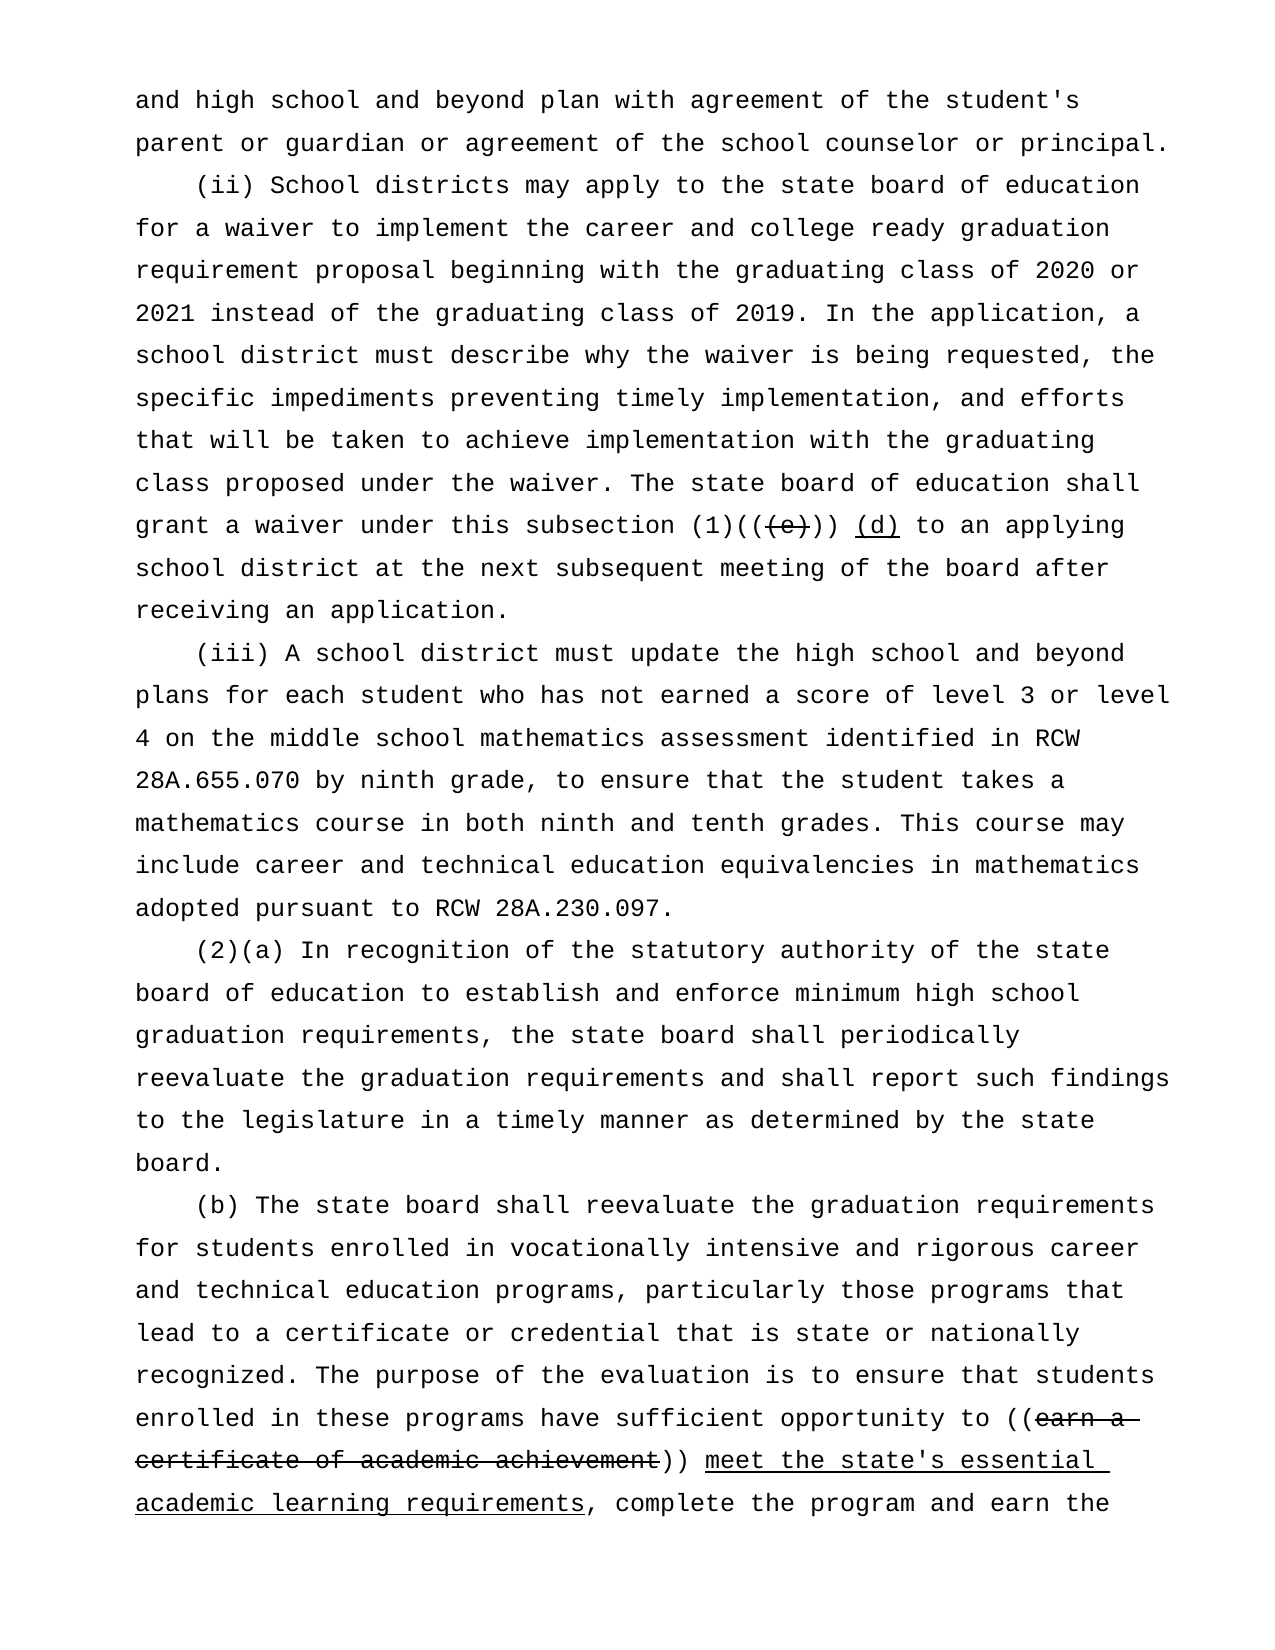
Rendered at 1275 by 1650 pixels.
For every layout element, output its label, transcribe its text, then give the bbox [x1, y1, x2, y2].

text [135, 75, 1170, 160]
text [135, 1180, 1170, 1520]
text (2)(a) In recognition of the statutory authority of the state board of education to establish and enforce minimum high school graduation requirements, the state board shall periodically reevaluate the graduation requirements and shall report such findings to the legislature in a timely manner as determined by the state board. [135, 925, 1170, 1180]
text (iii) A school district must update the high school and beyond plans for each student who has not earned a score of level 3 or level 4 on the middle school mathematics assessment identified in RCW 28A.655.070 by ninth grade, to ensure that the student takes a mathematics course in both ninth and tenth grades. This course may include career and technical education equivalencies in mathematics adopted pursuant to RCW 28A.230.097. [135, 627, 1170, 925]
text (ii) School districts may apply to the state board of education for a waiver to implement the career and college ready graduation requirement proposal beginning with the graduating class of 2020 or 2021 instead of the graduating class of 2019. In the application, a school district must describe why the waiver is being requested, the specific impediments preventing timely implementation, and efforts that will be taken to achieve implementation with the graduating class proposed under the waiver. The state board of education shall grant a waiver under this subsection (1)(((e))) (d) to an applying school district at the next subsequent meeting of the board after receiving an application. [135, 160, 1170, 627]
